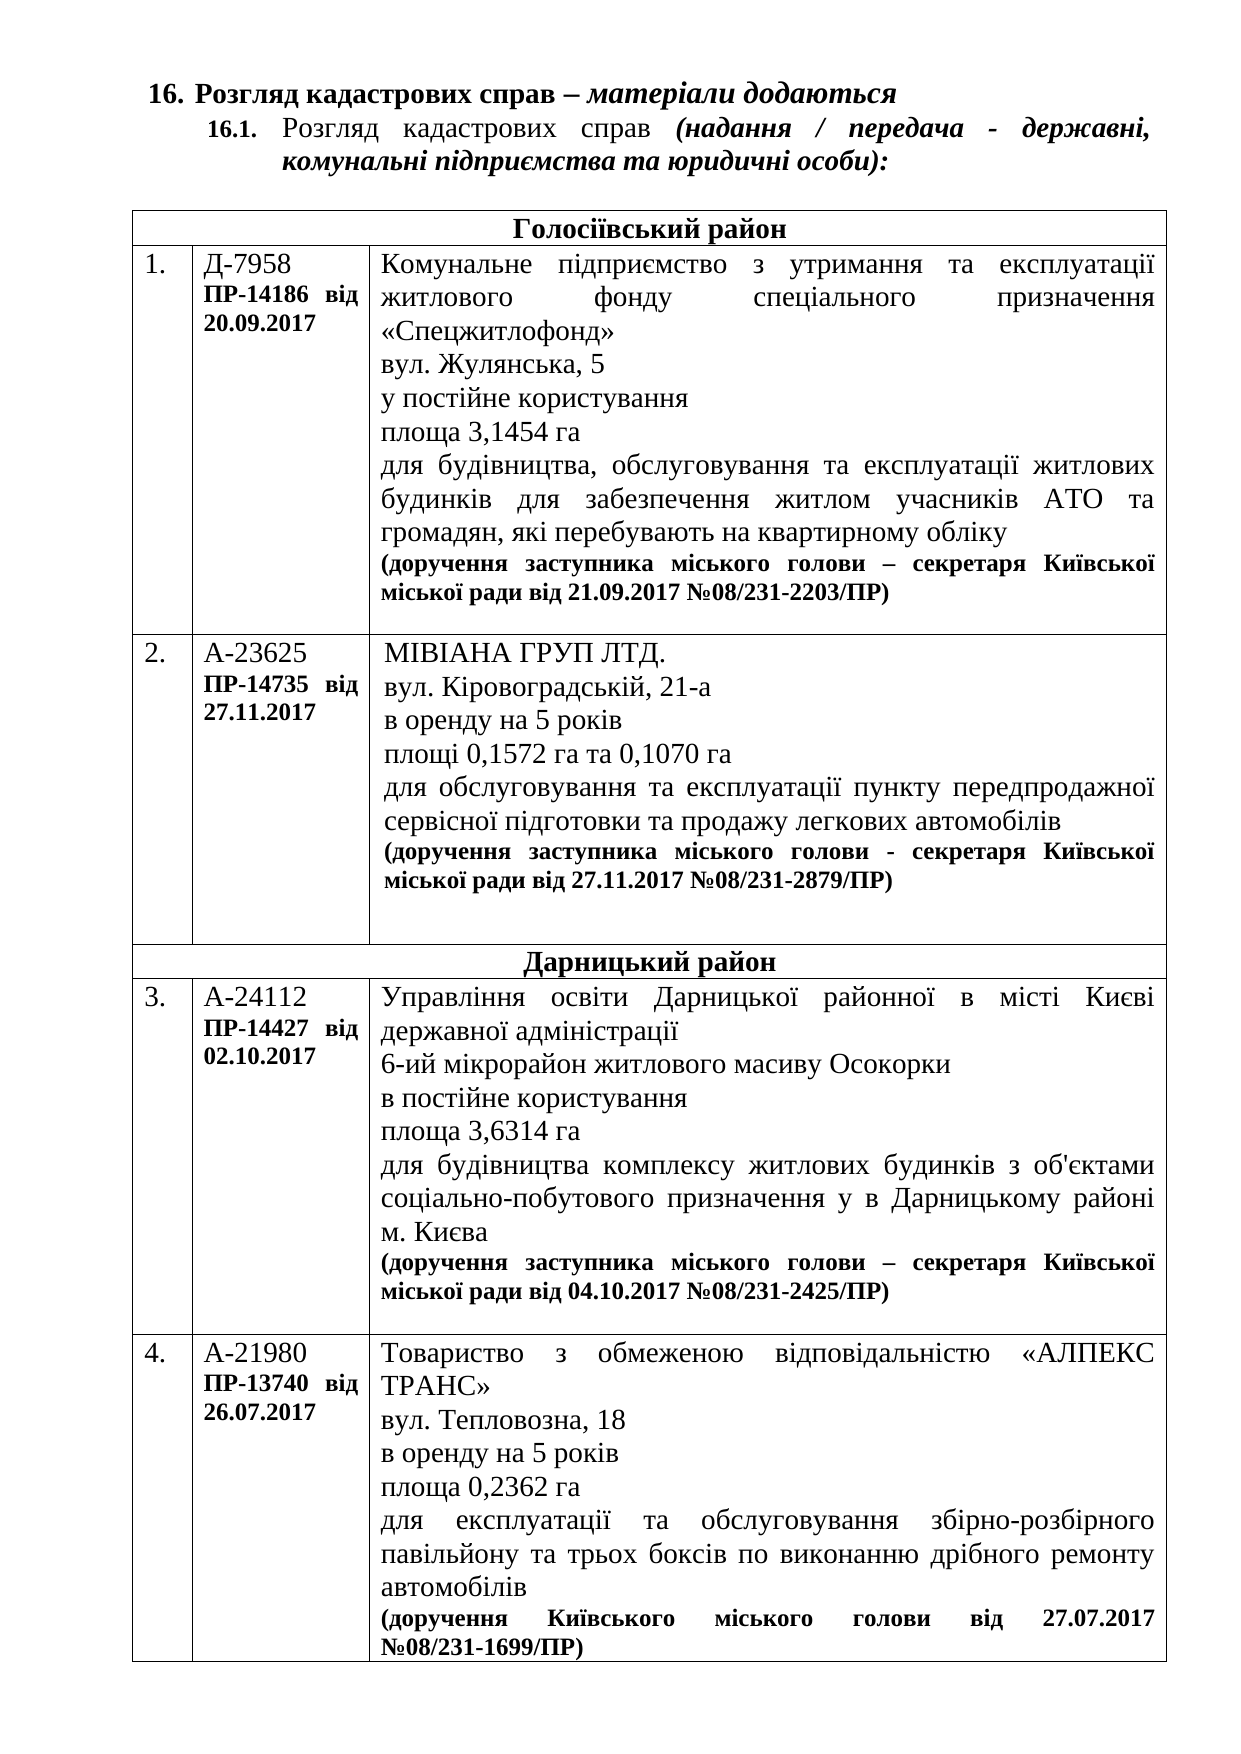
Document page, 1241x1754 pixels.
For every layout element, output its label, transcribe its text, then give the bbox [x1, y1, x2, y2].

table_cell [370, 1335, 1166, 1661]
table_cell Д-7958 ПР-14186 від 20.09.2017 [193, 246, 369, 634]
table_cell МІВІАНА ГРУП ЛТД. вул. Кіровоградській, 21-а в оренду на 5 років площі 0,1572 га та 0,1070 га для обслуговування та експлуатації пункту передпродажної сервісної підготовки та продажу легкових автомобілів (доручення заступника міського голови - секретаря Київської міської ради від 27.11.2017 №08/231-2879/ПР) [370, 635, 1166, 943]
table_cell А-24112 ПР-14427 від 02.10.2017 [193, 979, 369, 1334]
table_cell Управління освіти Дарницької районної в місті Києві державної адміністрації 6-ий мікрорайон житлового масиву Осокорки в постійне користування площа 3,6314 га для будівництва комплексу житлових будинків з об'єктами соціально-побутового призначення у в Дарницькому районі м. Києва (доручення заступника міського голови – секретаря Київської міської ради від 04.10.2017 №08/231-2425/ПР) [370, 979, 1166, 1334]
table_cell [193, 1335, 369, 1661]
table_cell [133, 246, 192, 634]
table_cell [133, 1335, 192, 1661]
list Розгляд кадастрових справ (надання / передача - державні, комунальні підприємства та юридичні особи): [207, 110, 1151, 177]
table_header Голосіївський район [133, 211, 1166, 245]
list Розгляд кадастрових справ – матеріали додаються [148, 74, 1152, 110]
table_cell [133, 635, 192, 943]
table_cell [133, 979, 192, 1334]
table_cell А-23625 ПР-14735 від 27.11.2017 [193, 635, 369, 943]
table_cell Дарницький район [133, 945, 1166, 978]
table_cell Комунальне підприємство з утримання та експлуатації житлового фонду спеціального призначення «Спецжитлофонд» вул. Жулянська, 5 у постійне користування площа 3,1454 га для будівництва, обслуговування та експлуатації житлових будинків для забезпечення житлом учасників АТО та громадян, які перебувають на квартирному обліку (доручення заступника міського голови – секретаря Київської міської ради від 21.09.2017 №08/231-2203/ПР) [370, 246, 1166, 634]
